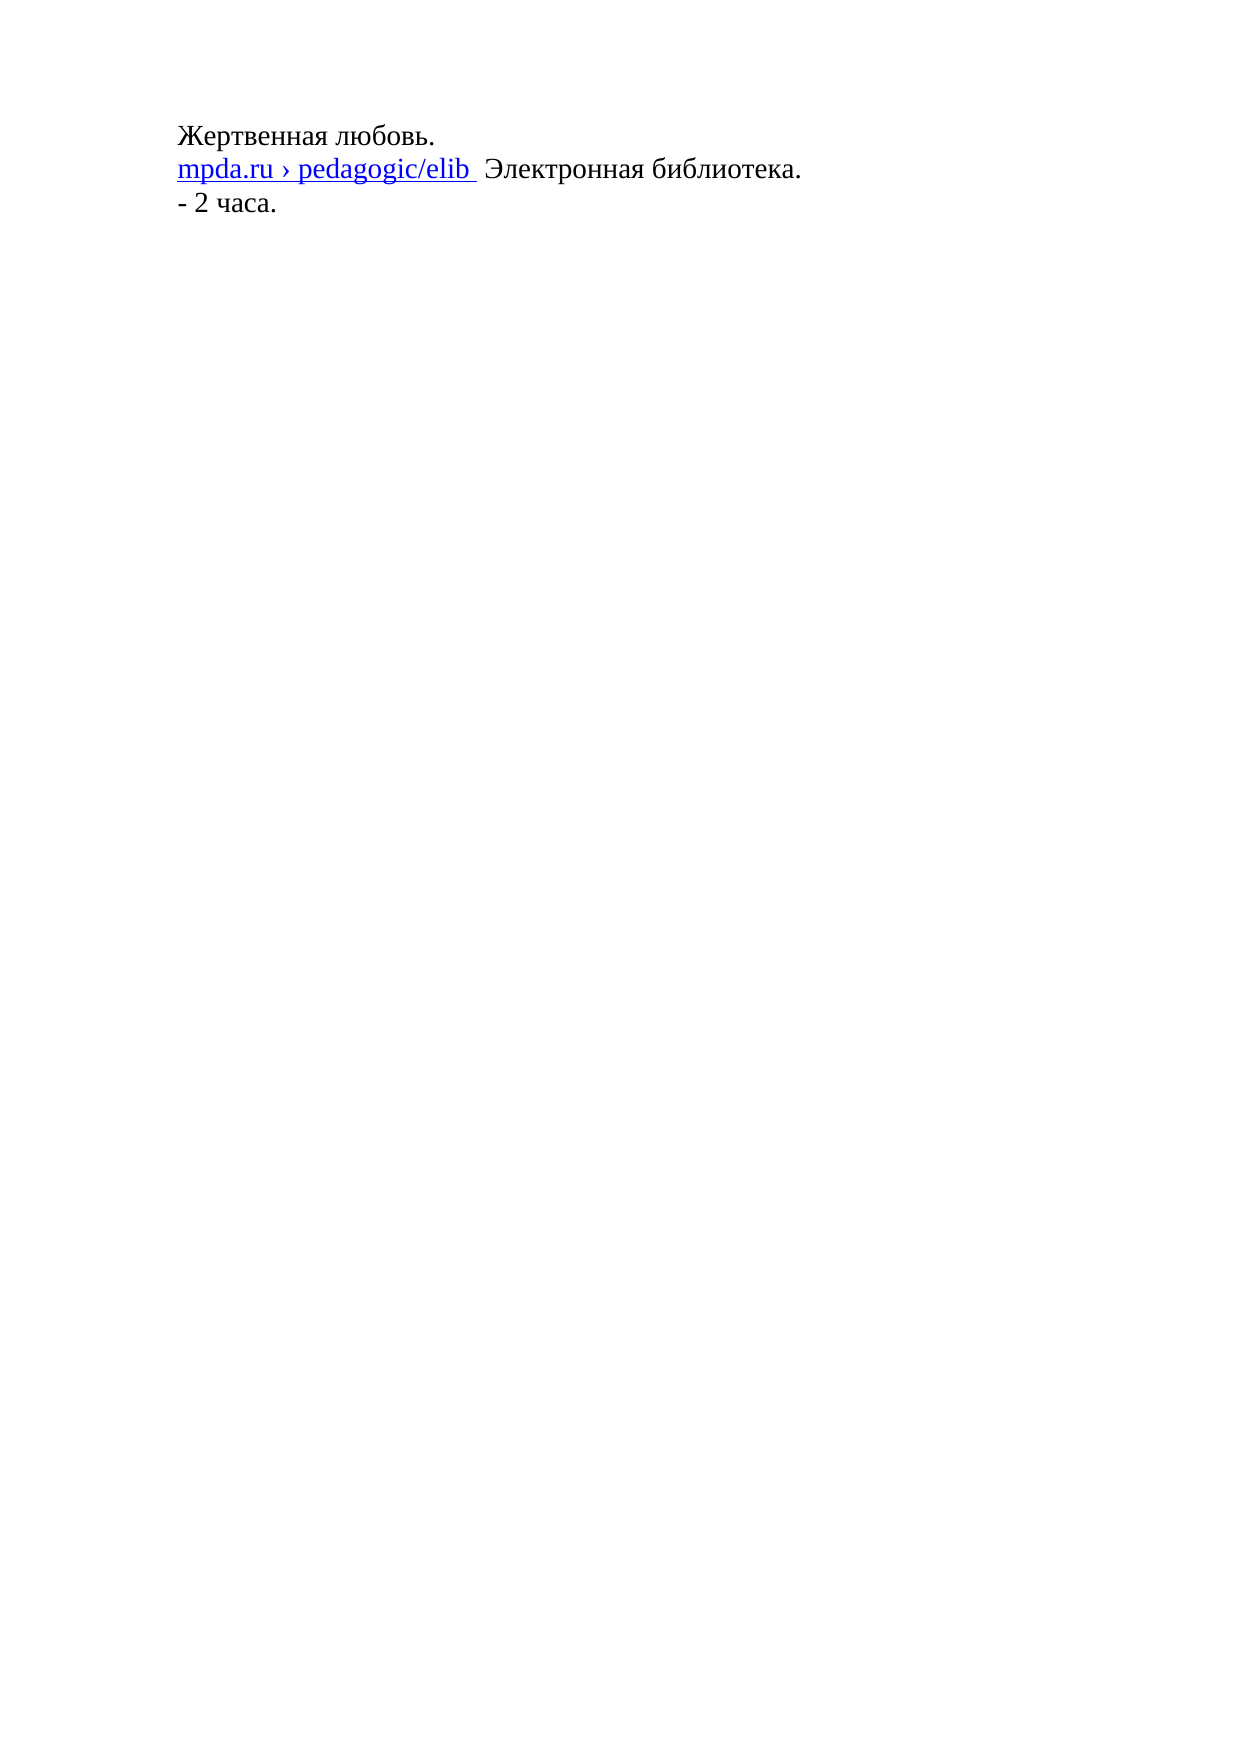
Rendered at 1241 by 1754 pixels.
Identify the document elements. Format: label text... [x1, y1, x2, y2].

text mpda.ru › pedagogic/elib Электронная библиотека. [177, 152, 1152, 185]
text Жертвенная любовь. [177, 118, 1152, 152]
text - 2 часа. [177, 185, 1152, 219]
